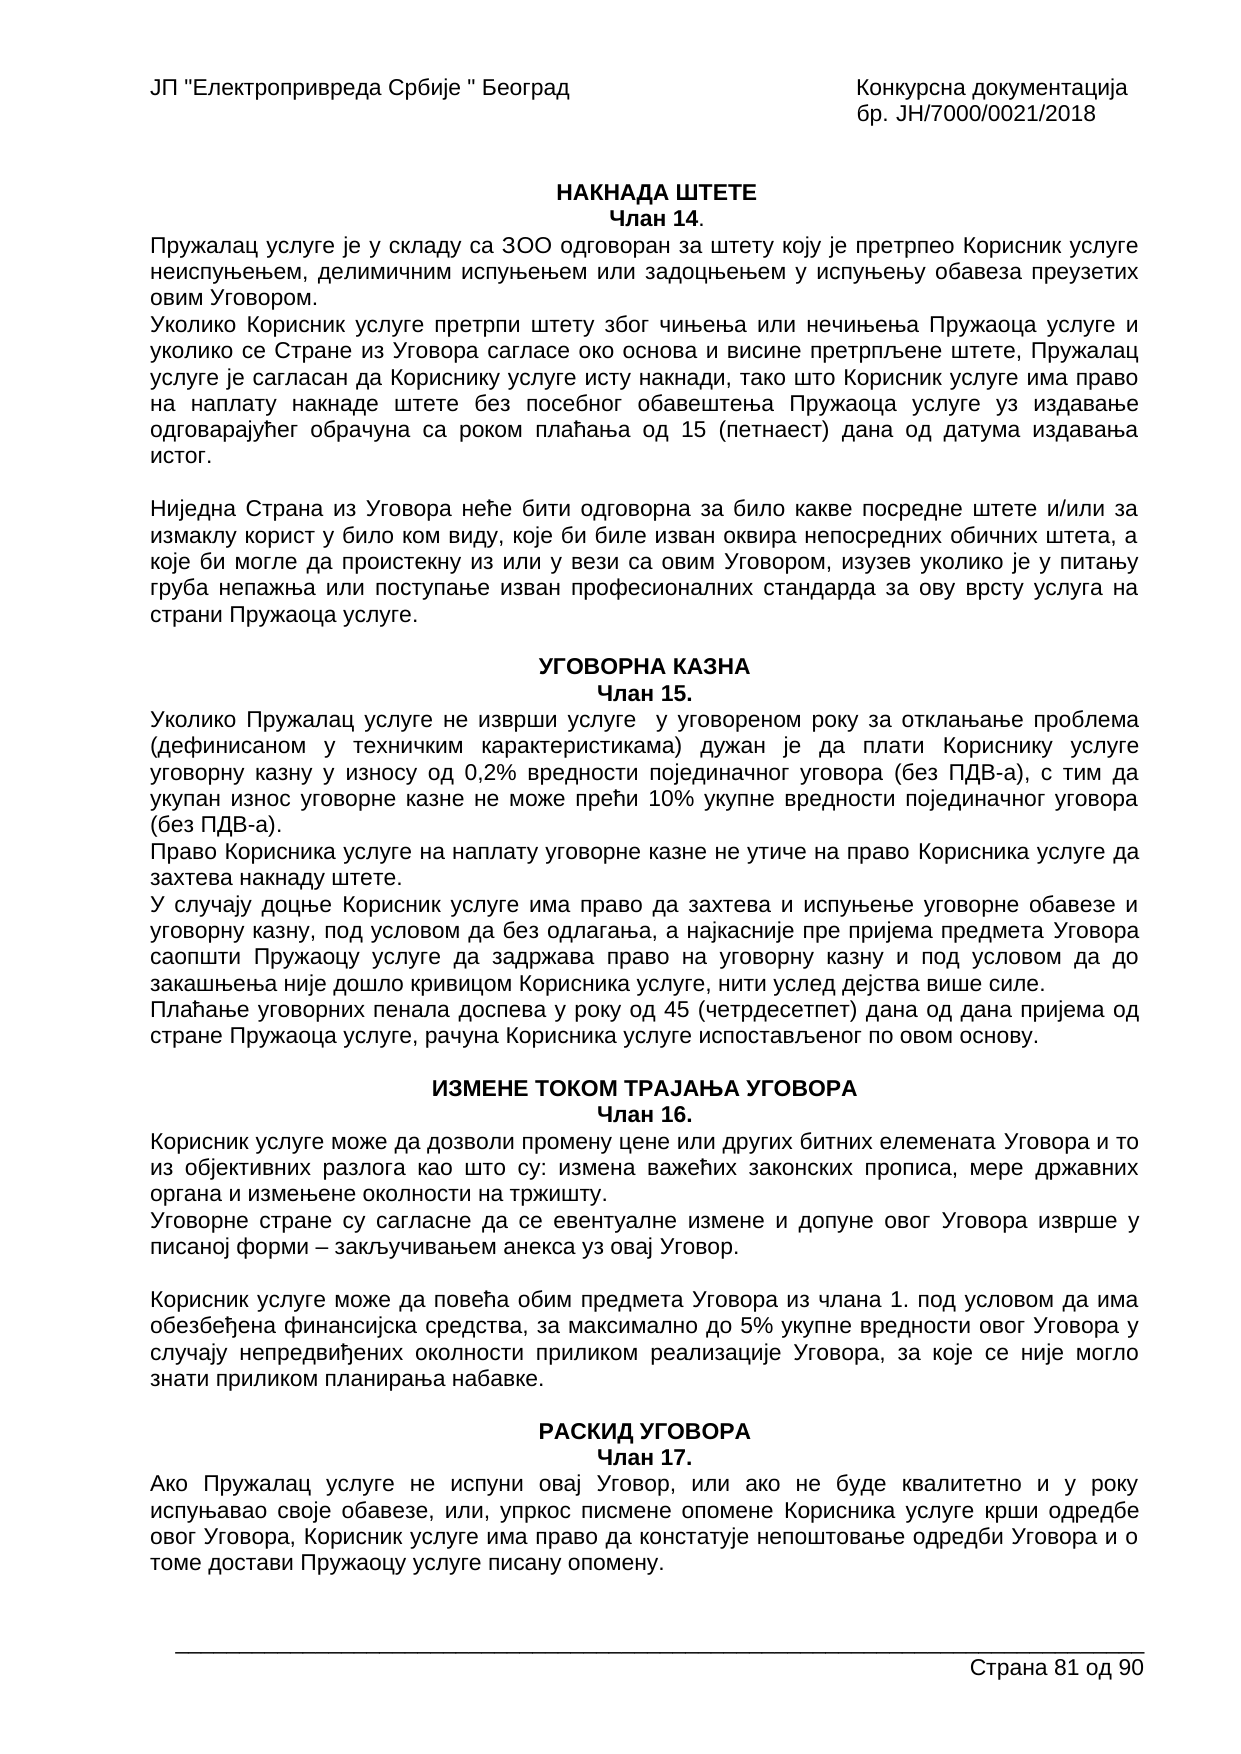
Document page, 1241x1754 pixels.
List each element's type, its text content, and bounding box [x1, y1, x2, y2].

text Уколико Корисник услуге претрпи штету због чињења или нечињења Пружаоца услуге и уколико се Стране из Уговора сагласе око основа и висине претрпљене штете, Пружалац услуге је сагласан да Кориснику услуге исту накнади, тако што Корисник услуге има право на наплату накнаде штете без посебног обавештења Пружаоца услуге уз издавање одговарајућег обрачуна са роком плаћања од 15 (петнаест) дана од датума издавања истог. [150, 311, 1139, 469]
text НАКНАДА ШТЕТЕ [120, 179, 1193, 205]
text Члан 15. [150, 680, 1139, 706]
text Корисник услуге може да дозволи промену цене или других битних елемената Уговора и то из објективних разлога као што су: измена важећих законских прописа, мере државних органа и измењене околности на тржишту. [150, 1128, 1139, 1207]
text Право Корисника услуге на наплату уговорне казне не утиче на право Корисника услуге да захтева накнаду штете. [150, 838, 1139, 891]
text Ако Пружалац услуге не испуни овај Уговор, или ако не буде квалитетно и у року испуњавао своје обавезе, или, упркос писмене опомене Корисника услуге крши одредбе овог Уговора, Корисник услуге има право да констатује непоштовање одредби Уговора и о томе достави Пружаоцу услуге писану опомену. [150, 1470, 1139, 1576]
text Члан 16. [150, 1101, 1139, 1128]
text УГОВОРНА КАЗНА [150, 653, 1139, 680]
text Члан 14. [120, 205, 1193, 232]
text Плаћање уговорних пенала дoспeвa у рoку од 45 (четрдесетпет) дaнa oд дaнa пријема од стране Пружаоца услуге, рачуна Корисника услуге испостављеног по овом основу. [150, 996, 1139, 1049]
text Корисник услуге може да повећа обим предмета Уговора из члана 1. под условом да има обезбеђена финансијска средства, за максимално до 5% укупне вредности овог Уговора у случају непредвиђених околности приликом реализације Уговора, за које се није могло знати приликом планирања набавке. [150, 1286, 1139, 1391]
text Пружалац услуге је у складу са ЗОО одговоран за штету коју је претрпео Корисник услуге неиспуњењем, делимичним испуњењем или задоцњењем у испуњењу обавеза преузетих овим Уговором. [150, 232, 1139, 311]
text У случају доцње Корисник услуге има право да захтева и испуњење уговорне обавезе и уговорну казну, под условом да без одлагања, а најкасније пре пријема предмета Уговора саопшти Пружаоцу услуге да задржава право на уговорну казну и под условом да до закашњења није дошло кривицом Корисника услуге, нити услед дејства више силе. [150, 891, 1139, 996]
text РАСКИД УГОВОРА [150, 1418, 1139, 1444]
text Члан 17. [150, 1444, 1139, 1470]
text ИЗМЕНЕ ТОКОМ ТРАЈАЊА УГОВОРА [150, 1075, 1139, 1101]
text Ниједна Страна из Уговора неће бити одговорна за било какве посредне штете и/или за измаклу корист у било ком виду, које би биле изван оквира непосредних обичних штета, а које би могле да проистекну из или у вези са овим Уговором, изузев уколико је у питању груба непажња или поступање изван професионалних стандарда за ову врсту услуга на страни Пружаоца услуге. [150, 495, 1139, 627]
text Уколико Пружалац услуге не изврши услуге у уговореном року за отклањање проблема (дефинисаном у техничким карактеристикама) дужан је да плати Кориснику услуге уговорну казну у износу од 0,2% вредности појединачног уговора (без ПДВ-а), с тим да укупан износ уговорне казне не може прећи 10% укупне вредности појединачног уговора (без ПДВ-а). [150, 706, 1139, 838]
text Уговорне стране су сагласне да се евентуалне измене и допуне овог Уговора изврше у писаној форми – закључивањем анекса уз овај Уговор. [150, 1207, 1139, 1259]
